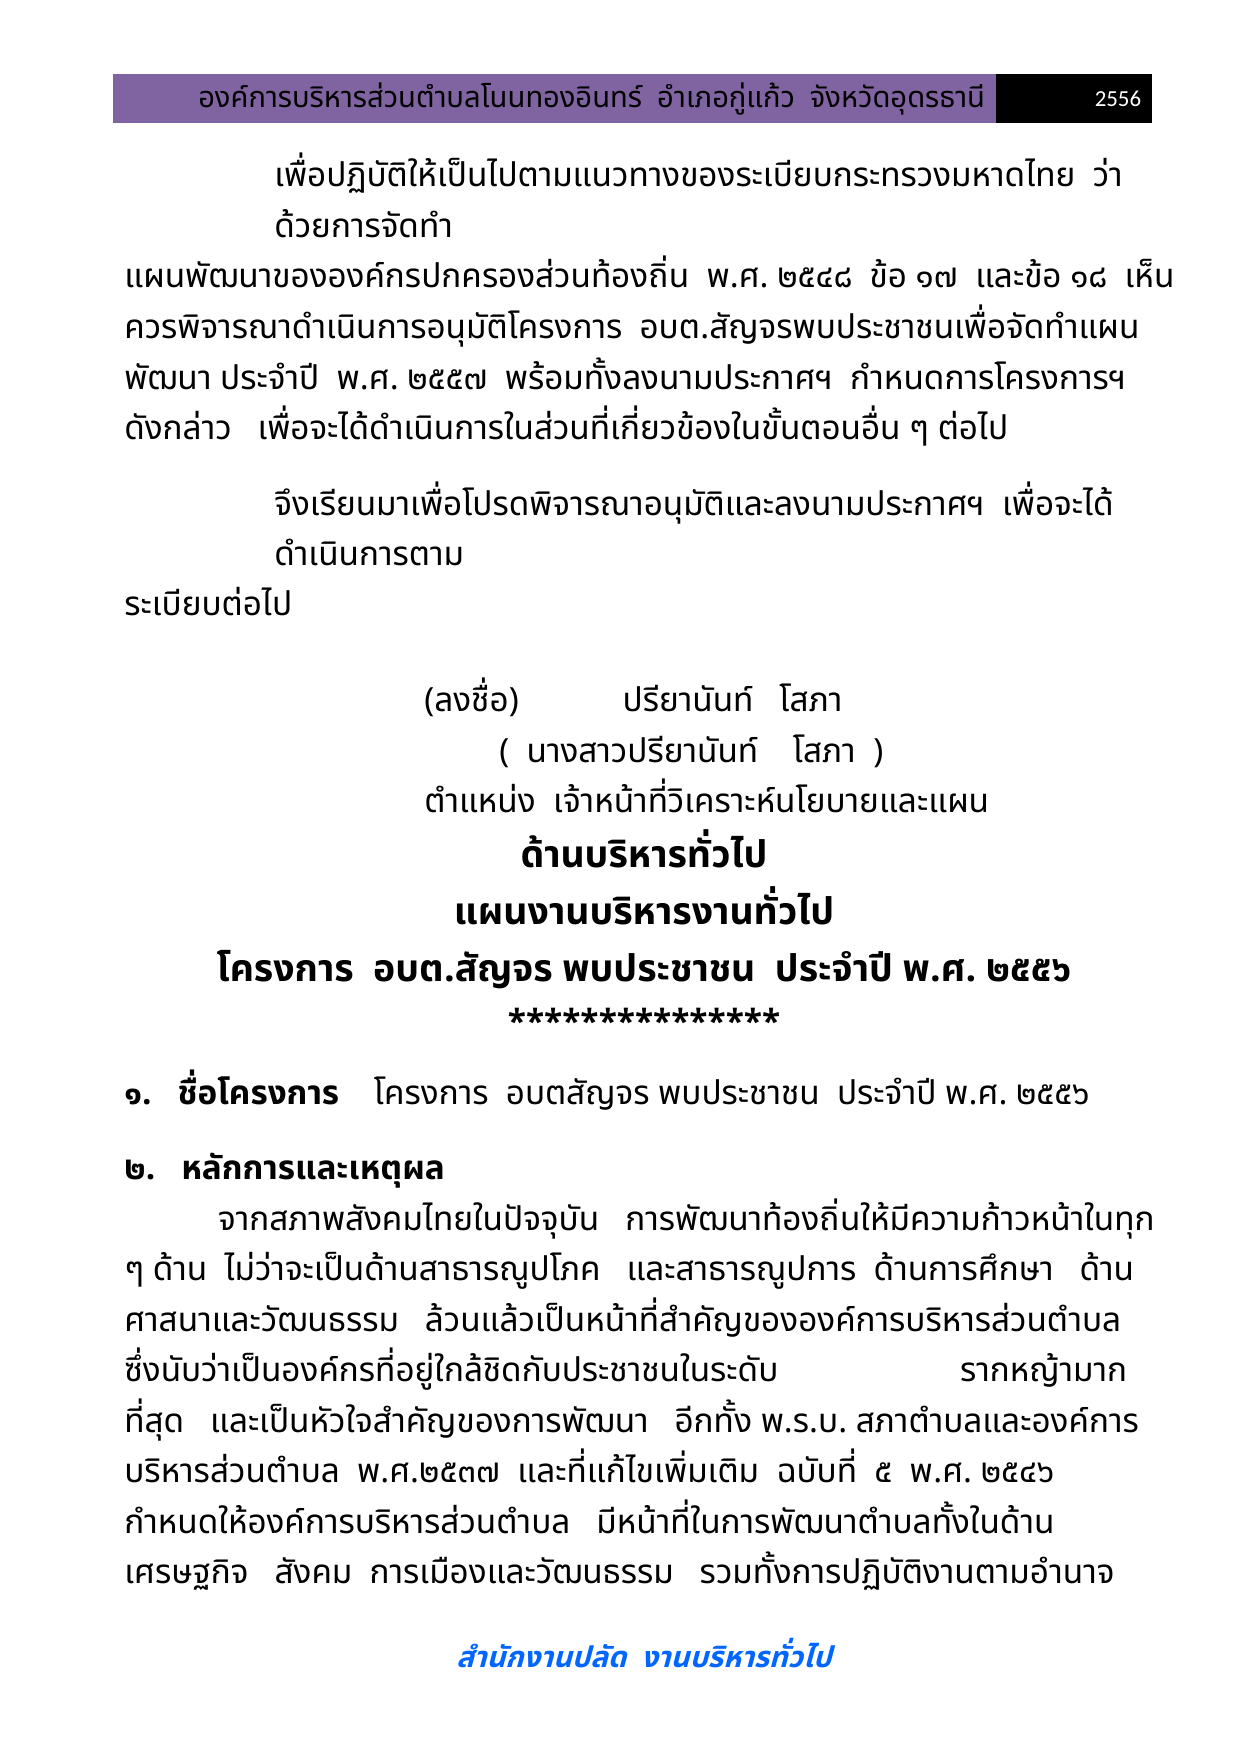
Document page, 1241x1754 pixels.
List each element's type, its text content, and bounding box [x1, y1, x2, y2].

text เพื่อปฏิบัติให้เป็นไปตามแนวทางของระเบียบกระทรวงมหาดไทย ว่าด้วยการจัดทำ [274, 151, 1163, 252]
text (ลงชื่อ) ปรียานันท์ โสภา [274, 676, 1163, 727]
text *************** [124, 998, 1163, 1043]
text แผนพัฒนาขององค์กรปกครองส่วนท้องถิ่น พ.ศ. ๒๕๔๘ ข้อ ๑๗ และข้อ ๑๘ เห็นควรพิจารณาดำเนินการอนุมัติโครงการ อบต.สัญจรพบประชาชนเพื่อจัดทำแผนพัฒนา ประจำปี พ.ศ. ๒๕๕๗ พร้อมทั้งลงนามประกาศฯ กำหนดการโครงการฯ ดังกล่าว เพื่อจะได้ดำเนินการในส่วนที่เกี่ยวข้องในขั้นตอนอื่น ๆ ต่อไป [124, 252, 1178, 454]
text ตำแหน่ง เจ้าหน้าที่วิเคราะห์นโยบายและแผน [274, 777, 1163, 828]
text ( นางสาวปรียานันท์ โสภา ) [274, 727, 1163, 777]
text ๒. หลักการและเหตุผล [124, 1144, 1163, 1195]
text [124, 1195, 1163, 1598]
text ระเบียบต่อไป [124, 580, 1163, 631]
text โครงการ อบต.สัญจร พบประชาชน ประจำปี พ.ศ. ๒๕๕๖ [124, 941, 1163, 998]
text ด้านบริหารทั่วไป [124, 828, 1163, 884]
text ๑. ชื่อโครงการ โครงการ อบตสัญจร พบประชาชน ประจำปี พ.ศ. ๒๕๕๖ [124, 1068, 1163, 1119]
text แผนงานบริหารงานทั่วไป [124, 884, 1163, 941]
text จึงเรียนมาเพื่อโปรดพิจารณาอนุมัติและลงนามประกาศฯ เพื่อจะได้ดำเนินการตาม [274, 479, 1163, 580]
